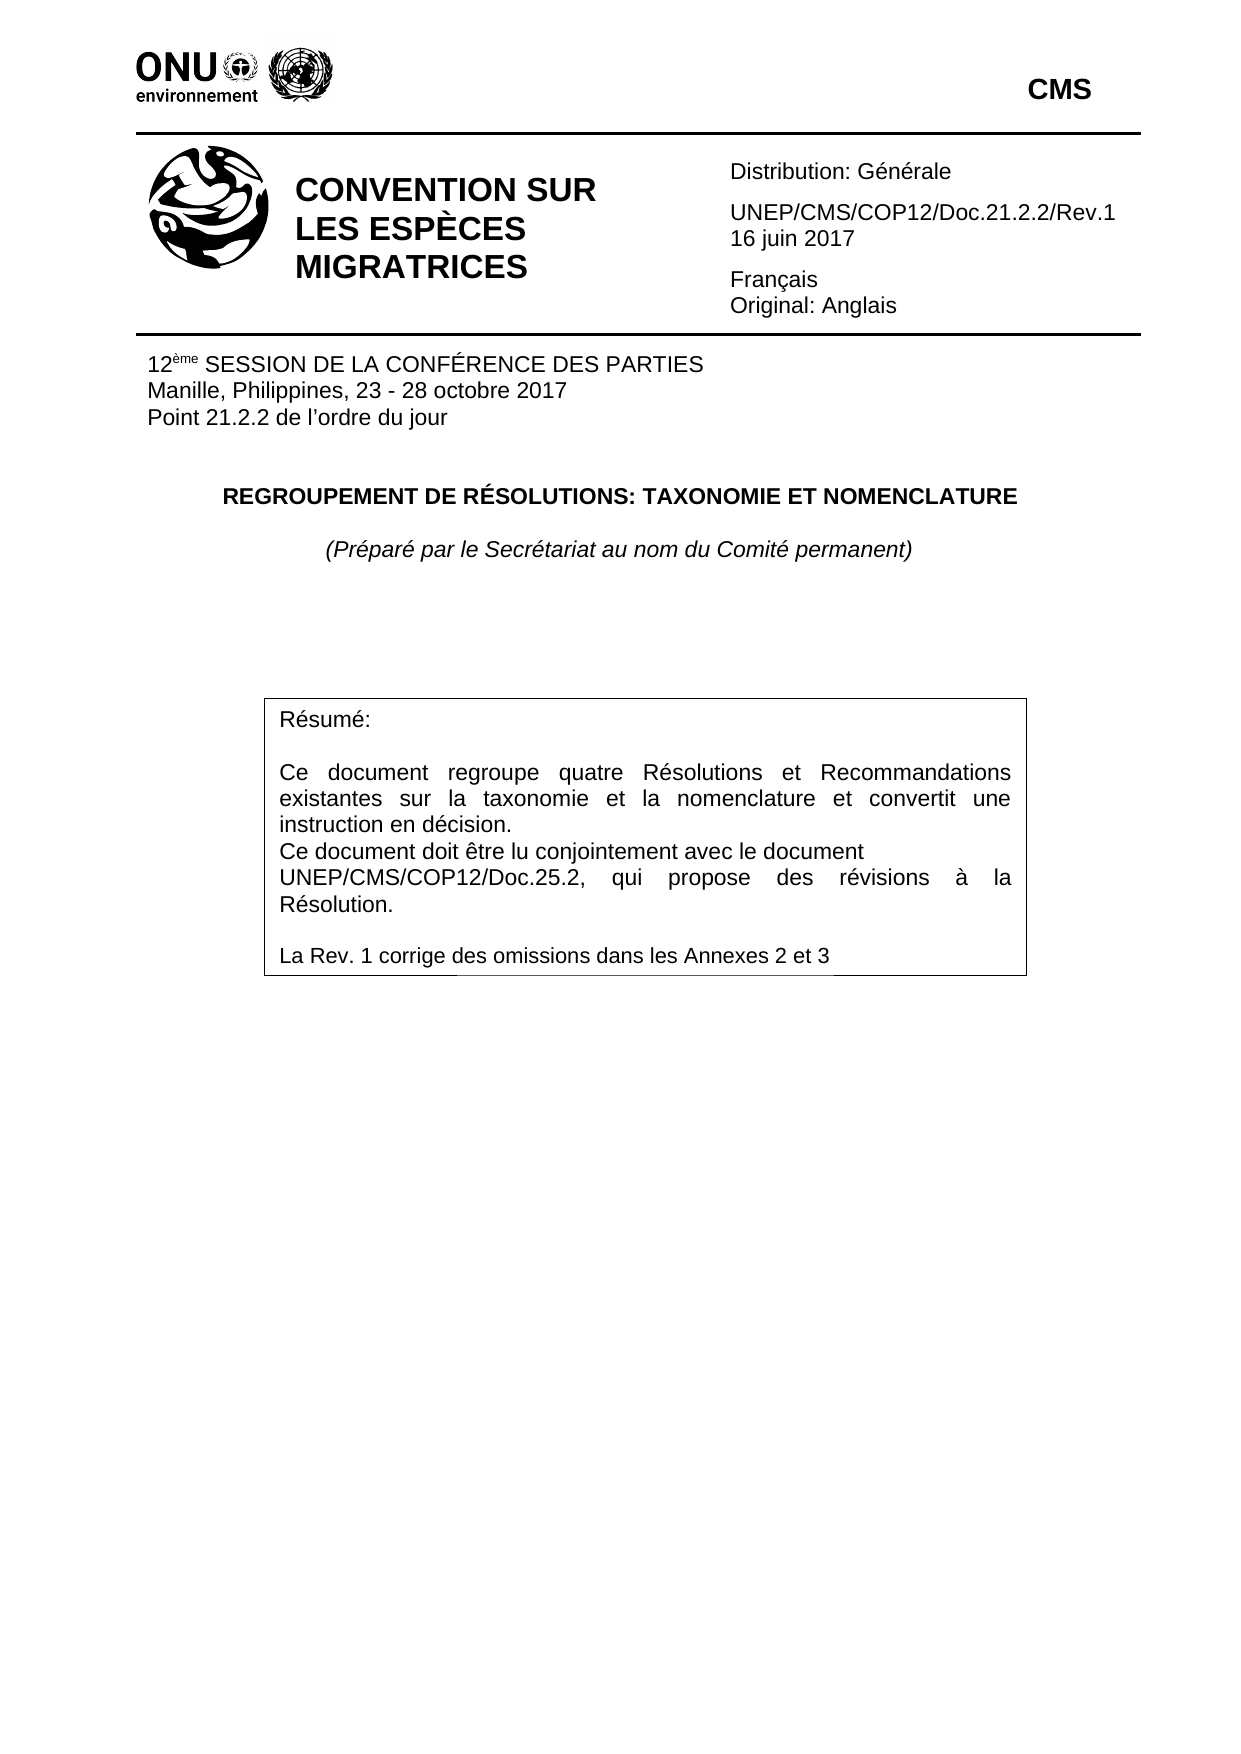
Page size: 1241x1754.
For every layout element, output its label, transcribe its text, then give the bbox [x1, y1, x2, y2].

table_cell Distribution: Générale UNEP/CMS/COP12/Doc.21.2.2/Rev.1 16 juin 2017 Français Original: Anglais [719, 135, 1141, 333]
text 12ème SESSION DE LA CONFÉRENCE DES PARTIES [147, 351, 1093, 377]
table_header CMS [136, 63, 1141, 132]
table_cell CONVENTION SUR LES ESPÈCES MIGRATRICES [295, 135, 719, 333]
subtitle Manille, Philippines, 23 - 28 octobre 2017 [147, 379, 1093, 404]
table_cell [136, 135, 295, 333]
text (Préparé par le Secrétariat au nom du Comité permanent) [147, 536, 1093, 562]
text Point 21.2.2 de l’ordre du jour [147, 405, 1093, 430]
picture [128, 44, 261, 108]
text REGROUPEMENT DE RÉSOLUTIONS: TAXONOMIE ET NOMENCLATURE [147, 483, 1093, 509]
